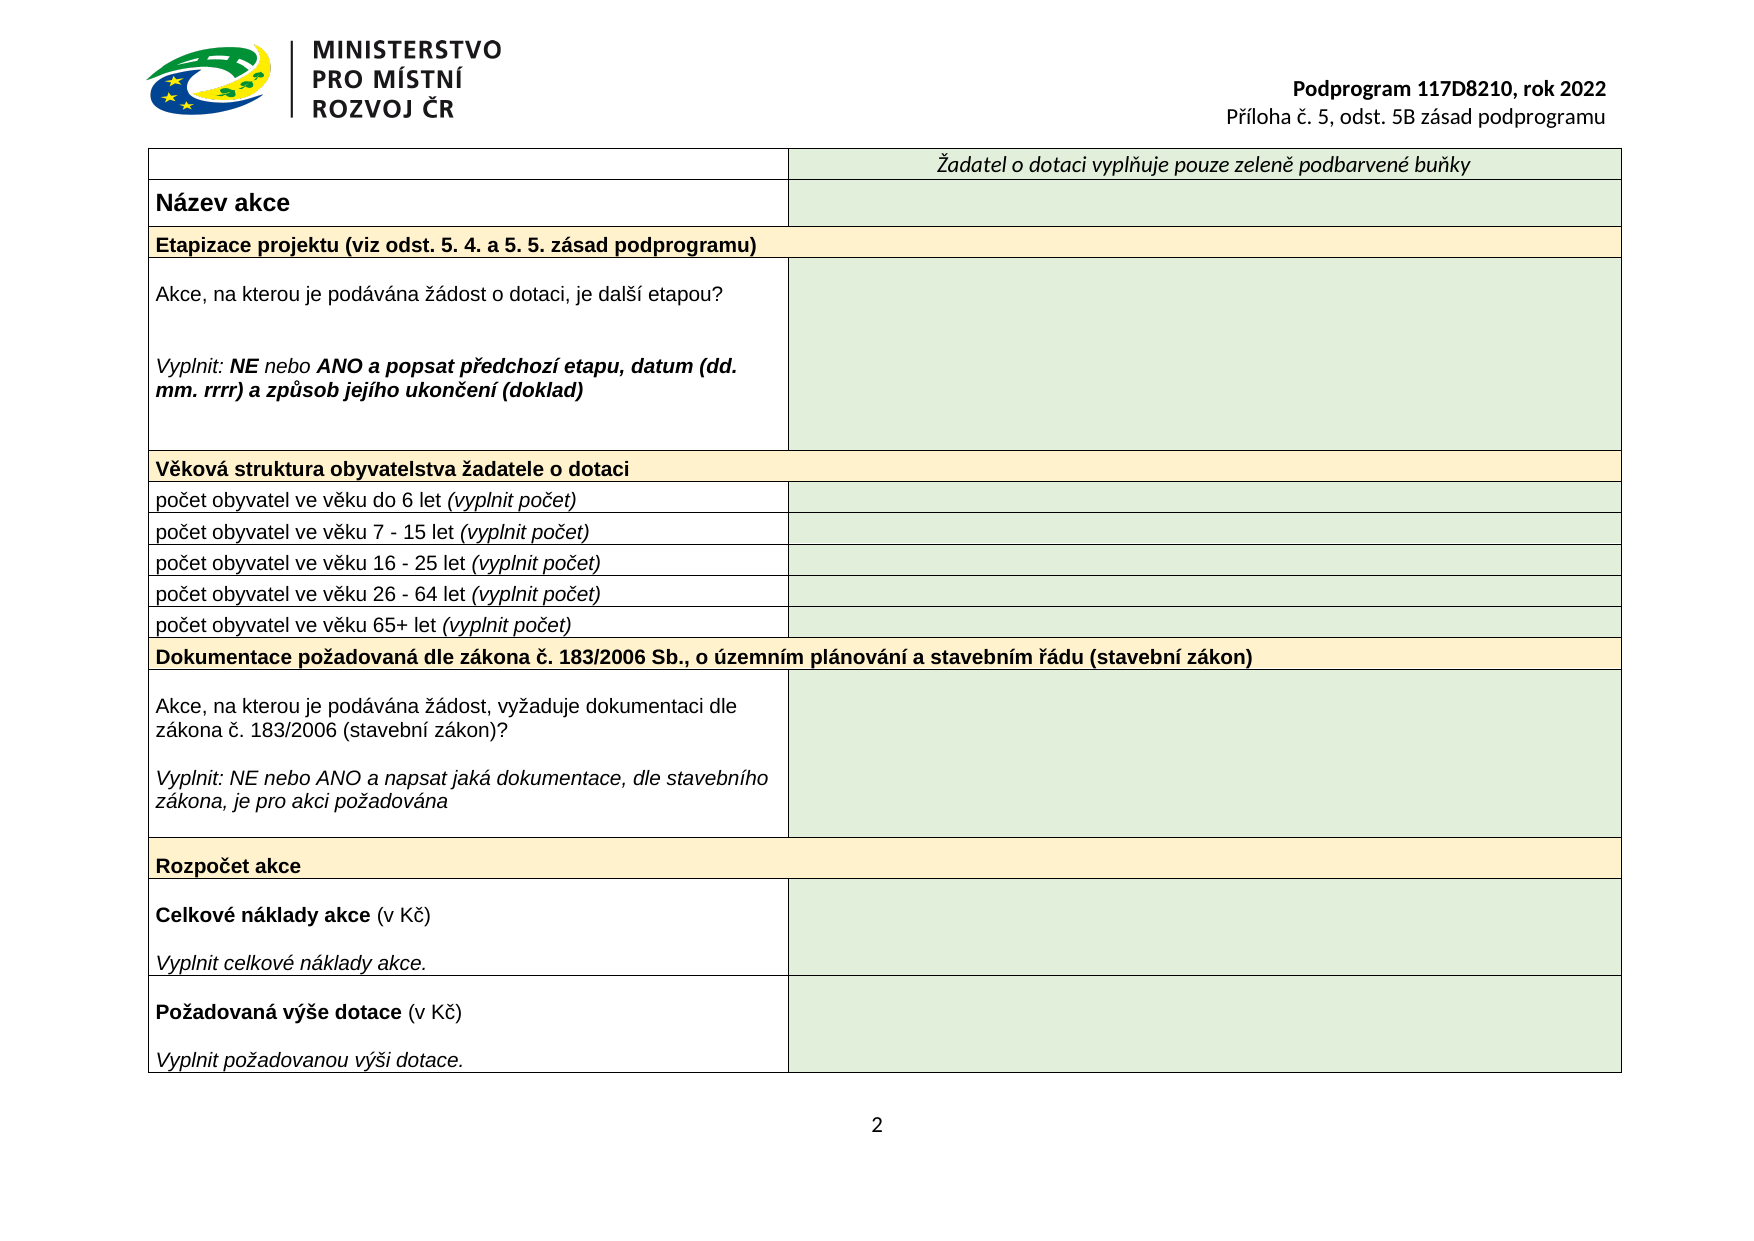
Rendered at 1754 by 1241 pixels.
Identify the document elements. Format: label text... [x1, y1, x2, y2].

table_cell [789, 513, 1621, 543]
table_cell počet obyvatel ve věku 16 - 25 let (vyplnit počet) [149, 545, 788, 575]
table_cell Věková struktura obyvatelstva žadatele o dotaci [149, 451, 1621, 481]
table_cell [789, 482, 1621, 512]
table_cell Celkové náklady akce (v Kč) Vyplnit celkové náklady akce. [149, 879, 788, 975]
table_cell Akce, na kterou je podávána žádost, vyžaduje dokumentaci dle zákona č. 183/2006 (stavební zákon)? Vyplnit: NE nebo ANO a napsat jaká dokumentace, dle stavebního zákona, je pro akci požadována [149, 670, 788, 837]
table_cell Etapizace projektu (viz odst. 5. 4. a 5. 5. zásad podprogramu) [149, 227, 1621, 257]
table_header [149, 149, 788, 179]
table_cell [789, 576, 1621, 606]
table_cell [789, 670, 1621, 837]
table_header Žadatel o dotaci vyplňuje pouze zeleně podbarvené buňky [789, 149, 1621, 179]
table_cell počet obyvatel ve věku do 6 let (vyplnit počet) [149, 482, 788, 512]
table_cell Dokumentace požadovaná dle zákona č. 183/2006 Sb., o územním plánování a stavebním řádu (stavební zákon) [149, 638, 1621, 668]
picture [146, 40, 501, 118]
table_cell [789, 607, 1621, 637]
table_cell [789, 258, 1621, 450]
table_cell Rozpočet akce [149, 838, 1621, 878]
table_cell počet obyvatel ve věku 26 - 64 let (vyplnit počet) [149, 576, 788, 606]
table_cell Požadovaná výše dotace (v Kč) Vyplnit požadovanou výši dotace. [149, 976, 788, 1072]
table_cell Akce, na kterou je podávána žádost o dotaci, je další etapou? Vyplnit: NE nebo ANO a popsat předchozí etapu, datum (dd. mm. rrrr) a způsob jejího ukončení (doklad) [149, 258, 788, 450]
table_cell počet obyvatel ve věku 65+ let (vyplnit počet) [149, 607, 788, 637]
table_cell [789, 879, 1621, 975]
table_cell počet obyvatel ve věku 7 - 15 let (vyplnit počet) [149, 513, 788, 543]
table_cell [789, 545, 1621, 575]
table_cell [789, 976, 1621, 1072]
table_cell Název akce [149, 180, 788, 226]
table_cell [789, 180, 1621, 226]
